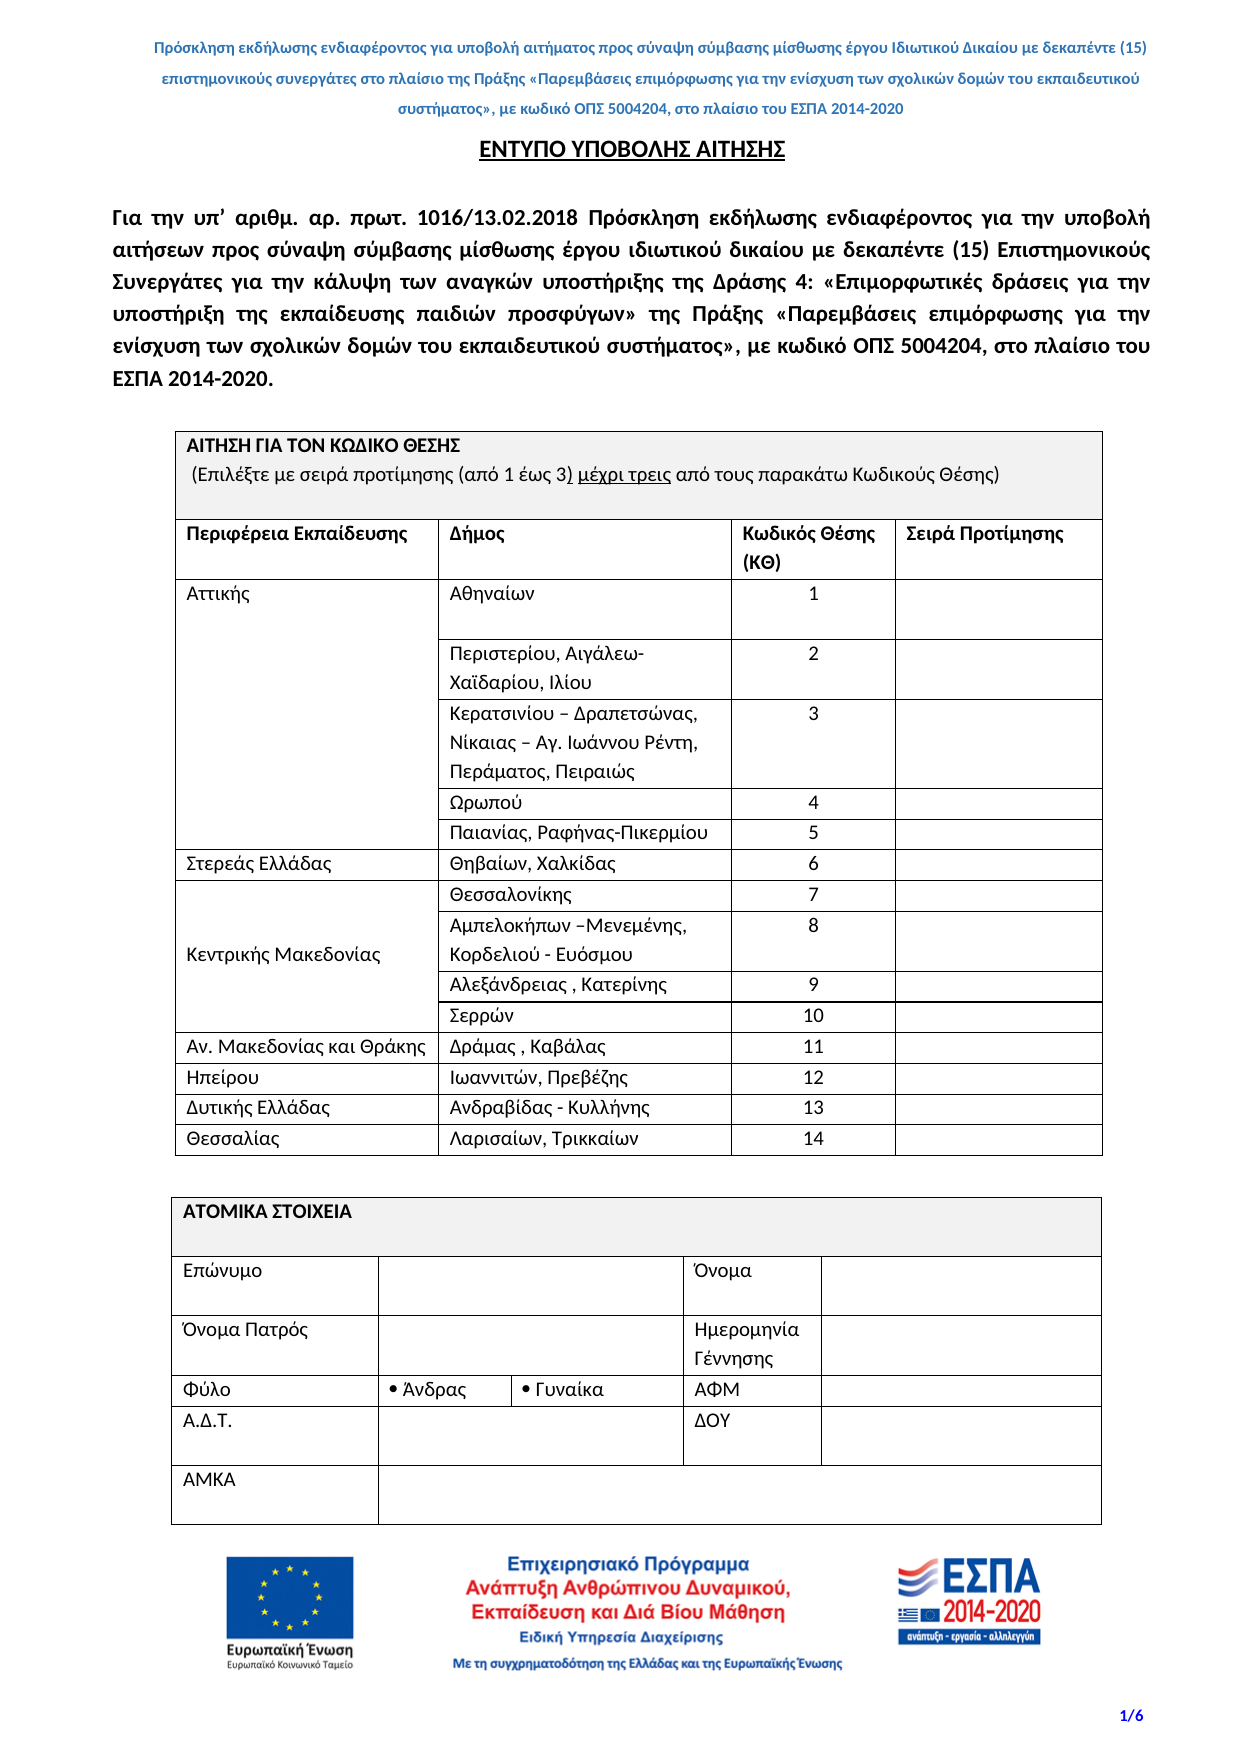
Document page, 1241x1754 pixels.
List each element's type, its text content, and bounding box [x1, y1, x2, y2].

table_cell Περιστερίου, Αιγάλεω- Χαϊδαρίου, Ιλίου [439, 640, 731, 699]
table_cell Κερατσινίου – Δραπετσώνας, Νίκαιας – Αγ. Ιωάννου Ρέντη, Περάματος, Πειραιώς [439, 700, 731, 788]
table_cell 2 [732, 640, 895, 699]
table_cell [896, 640, 1102, 699]
text ΕΝΤΥΠΟ ΥΠΟΒΟΛΗΣ ΑΙΤΗΣΗΣ [112, 133, 1152, 163]
picture [219, 1552, 1045, 1677]
table_cell [379, 1466, 1101, 1524]
table_cell 9 [732, 972, 895, 1001]
table_cell ΑΦΜ [684, 1376, 821, 1406]
table_cell Αμπελοκήπων –Μενεμένης, Κορδελιού - Ευόσμου [439, 912, 731, 971]
table_cell ΑΜΚΑ [172, 1466, 378, 1524]
table_cell [896, 1033, 1102, 1063]
table_cell 14 [732, 1125, 895, 1155]
table_cell Σειρά Προτίμησης [896, 520, 1102, 579]
table_cell Δυτικής Ελλάδας [176, 1095, 438, 1124]
table_cell Αν. Μακεδονίας και Θράκης [176, 1033, 438, 1063]
table_cell Γυναίκα [512, 1376, 683, 1406]
text Για την υπ’ αριθμ. αρ. πρωτ. 1016/13.02.2018 Πρόσκληση εκδήλωσης ενδιαφέροντος για την υποβολή αιτήσεων προς σύναψη σύμβασης μίσθωσης έργου ιδιωτικού δικαίου με δεκαπέντε (15) Επιστημονικούς Συνεργάτες για την κάλυψη των αναγκών υποστήριξης της Δράσης 4: «Επιμορφωτικές δράσεις για την υποστήριξη της εκπαίδευσης παιδιών προσφύγων» της Πράξης «Παρεμβάσεις επιμόρφωσης για την ενίσχυση των σχολικών δομών του εκπαιδευτικού συστήματος», με κωδικό ΟΠΣ 5004204, στο πλαίσιο του ΕΣΠΑ 2014-2020. [112, 203, 1152, 392]
table_cell [896, 912, 1102, 971]
table_cell [896, 580, 1102, 639]
table_cell Ηπείρου [176, 1064, 438, 1093]
table_cell 7 [732, 881, 895, 911]
table_cell Περιφέρεια Εκπαίδευσης [176, 520, 438, 579]
table_cell [896, 1003, 1102, 1032]
table_cell Όνομα [684, 1257, 821, 1315]
table_header ΑΤΟΜΙΚΑ ΣΤΟΙΧΕΙΑ [172, 1198, 1101, 1256]
table_cell Όνομα Πατρός [172, 1316, 378, 1375]
table_cell Θεσσαλονίκης [439, 881, 731, 911]
table_cell 10 [732, 1003, 895, 1032]
table_cell [896, 972, 1102, 1001]
table_cell 5 [732, 820, 895, 849]
table_cell Δήμος [439, 520, 731, 579]
table_cell [379, 1407, 683, 1465]
table_cell Κεντρικής Μακεδονίας [176, 881, 438, 1032]
table_cell [822, 1316, 1101, 1375]
table_cell [822, 1376, 1101, 1406]
table_cell Φύλο [172, 1376, 378, 1406]
table_cell [822, 1257, 1101, 1315]
table_cell Ημερομηνία Γέννησης [684, 1316, 821, 1375]
table_cell [896, 789, 1102, 818]
table_cell Παιανίας, Ραφήνας-Πικερμίου [439, 820, 731, 849]
table_cell 6 [732, 850, 895, 880]
table_cell [896, 820, 1102, 849]
table_cell Θηβαίων, Χαλκίδας [439, 850, 731, 880]
table_cell 13 [732, 1095, 895, 1124]
table_cell Δράμας , Καβάλας [439, 1033, 731, 1063]
table_cell [896, 881, 1102, 911]
table_cell Αθηναίων [439, 580, 731, 639]
table_cell Αλεξάνδρειας , Κατερίνης [439, 972, 731, 1001]
table_cell Στερεάς Ελλάδας [176, 850, 438, 880]
table_cell 4 [732, 789, 895, 818]
table_cell Κωδικός Θέσης (ΚΘ) [732, 520, 895, 579]
table_cell [896, 700, 1102, 788]
table_cell Α.Δ.Τ. [172, 1407, 378, 1465]
table_cell 8 [732, 912, 895, 971]
table_cell Σερρών [439, 1003, 731, 1032]
table_cell [896, 850, 1102, 880]
table_cell Λαρισαίων, Τρικκαίων [439, 1125, 731, 1155]
table_cell [379, 1316, 683, 1375]
table_cell Αττικής [176, 580, 438, 849]
table_cell 12 [732, 1064, 895, 1093]
table_cell Επώνυμο [172, 1257, 378, 1315]
table_cell [379, 1257, 683, 1315]
table_header ΑΙΤΗΣΗ ΓΙΑ ΤΟΝ ΚΩΔΙΚΟ ΘΕΣΗΣ (Επιλέξτε με σειρά προτίμησης (από 1 έως 3) μέχρι τρεις από τους παρακάτω Κωδικούς Θέσης) [176, 432, 1102, 519]
table_cell Ανδραβίδας - Κυλλήνης [439, 1095, 731, 1124]
table_cell Ωρωπού [439, 789, 731, 818]
table_cell Θεσσαλίας [176, 1125, 438, 1155]
table_cell [896, 1095, 1102, 1124]
table_cell Ιωαννιτών, Πρεβέζης [439, 1064, 731, 1093]
table_cell Άνδρας [379, 1376, 511, 1406]
table_cell [822, 1407, 1101, 1465]
table_cell ΔΟΥ [684, 1407, 821, 1465]
table_cell [896, 1125, 1102, 1155]
table_cell [896, 1064, 1102, 1093]
table_cell 3 [732, 700, 895, 788]
table_cell 1 [732, 580, 895, 639]
table_cell 11 [732, 1033, 895, 1063]
